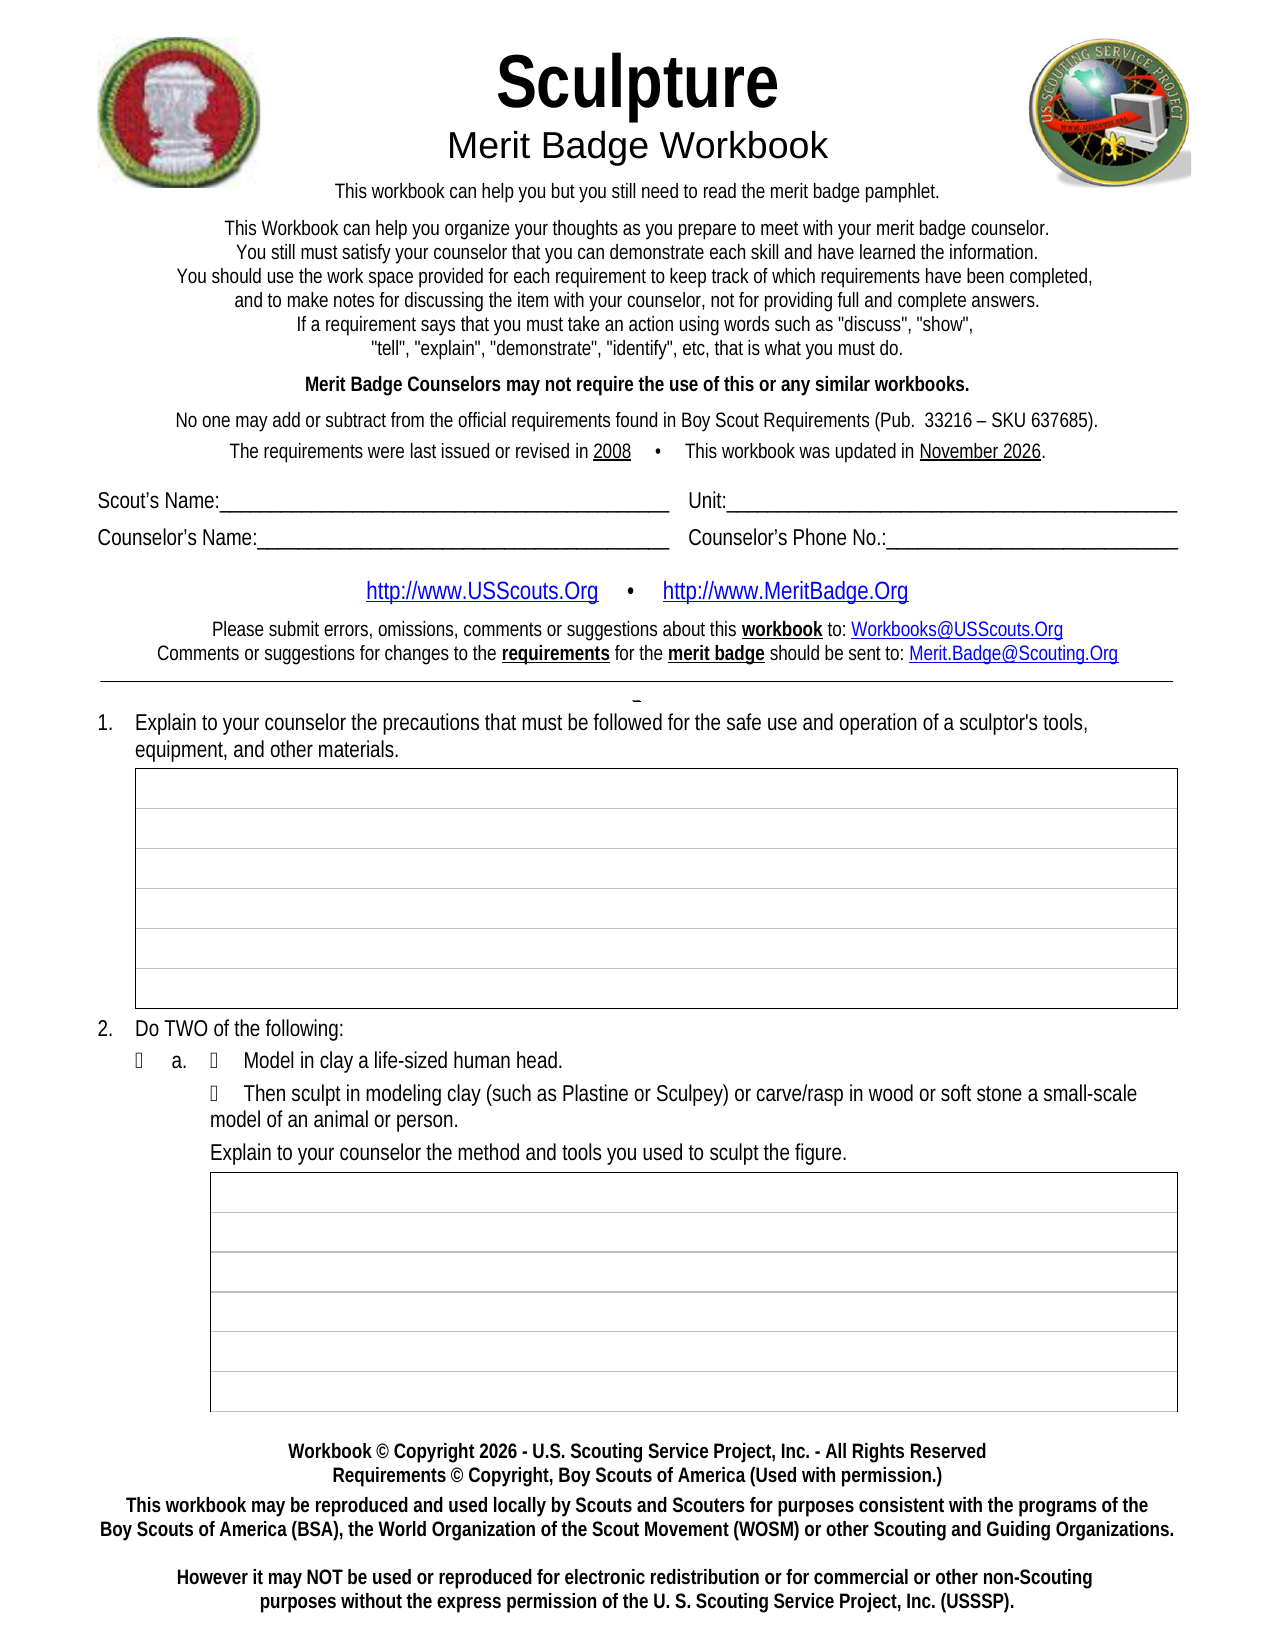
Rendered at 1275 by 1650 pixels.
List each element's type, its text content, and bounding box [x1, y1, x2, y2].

table_cell [136, 889, 1177, 928]
table_header [211, 1173, 1177, 1212]
table_cell [211, 1253, 1177, 1291]
table_cell [136, 929, 1177, 968]
text ______________________________________________________________________________________________________________________________________________ [97, 665, 1177, 703]
table_cell [211, 1332, 1177, 1371]
text 2. Do TWO of the following: [97, 1015, 1177, 1041]
table_cell [211, 1372, 1177, 1411]
table_cell [211, 1213, 1177, 1251]
text a. Model in clay a life-sized human head. [135, 1047, 1177, 1074]
text http://www.USScouts.Org • http://www.MeritBadge.Org [97, 576, 1177, 604]
table_header [136, 769, 1177, 808]
table_cell [136, 969, 1177, 1008]
picture [1027, 37, 1192, 188]
table_cell [136, 849, 1177, 888]
text Explain to your counselor the method and tools you used to sculpt the figure. [135, 1139, 1177, 1165]
table_cell [136, 809, 1177, 848]
text 1. Explain to your counselor the precautions that must be followed for the safe use and operation of a sculptor's tools, equipment, and other materials. [97, 709, 1177, 762]
text Then sculpt in modeling clay (such as Plastine or Sculpey) or carve/rasp in wood or soft stone a small-scale model of an animal or person. [135, 1080, 1177, 1133]
text Comments or suggestions for changes to the requirements for the merit badge should be sent to: Merit.Badge@Scouting.Org [97, 641, 1177, 665]
table_cell [211, 1293, 1177, 1331]
text Please submit errors, omissions, comments or suggestions about this workbook to: Workbooks@USScouts.Org [97, 617, 1177, 641]
